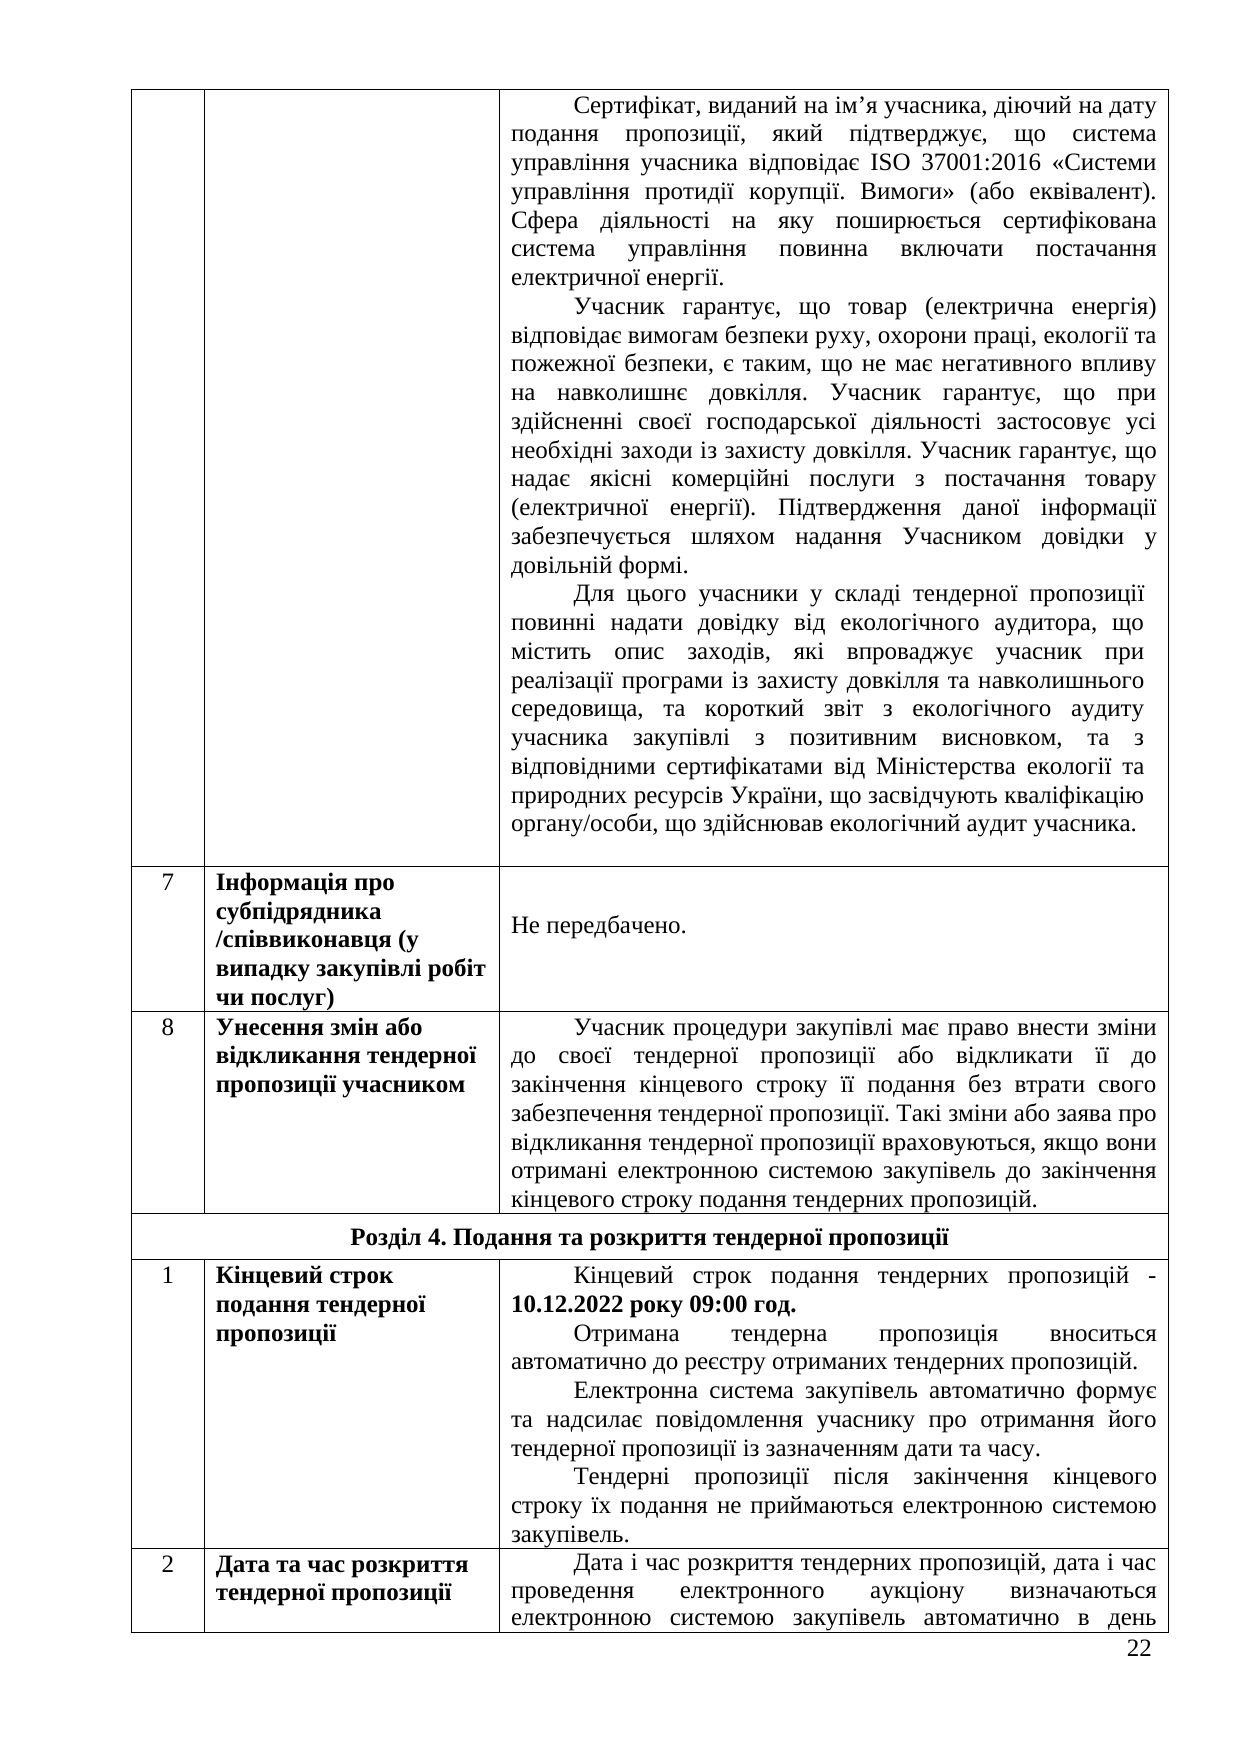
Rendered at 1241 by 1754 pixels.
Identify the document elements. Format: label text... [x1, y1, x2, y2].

table_cell Кінцевий строк подання тендерної пропозиції [205, 1260, 499, 1548]
table_cell 7 [132, 867, 204, 1011]
table_cell Розділ 4. Подання та розкриття тендерної пропозиції [132, 1214, 1168, 1259]
table_cell 8 [132, 1012, 204, 1213]
table_cell 2 [132, 1549, 204, 1632]
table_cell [205, 1549, 499, 1632]
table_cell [500, 1549, 1168, 1632]
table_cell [500, 90, 1168, 866]
table_cell Унесення змін або відкликання тендерної пропозиції учасником [205, 1012, 499, 1213]
table_cell 1 [132, 1260, 204, 1548]
table_cell Не передбачено. [500, 867, 1168, 1011]
table_cell Учасник процедури закупівлі має право внести зміни до своєї тендерної пропозиції або відкликати її до закінчення кінцевого строку її подання без втрати свого забезпечення тендерної пропозиції. Такі зміни або заява про відкликання тендерної пропозиції враховуються, якщо вони отримані електронною системою закупівель до закінчення кінцевого строку подання тендерних пропозицій. [500, 1012, 1168, 1213]
table_cell Кінцевий строк подання тендерних пропозицій - 10.12.2022 року 09:00 год. Отримана тендерна пропозиція вноситься автоматично до реєстру отриманих тендерних пропозицій. Електронна система закупівель автоматично формує та надсилає повідомлення учаснику про отримання його тендерної пропозиції із зазначенням дати та часу. Тендерні пропозиції після закінчення кінцевого строку їх подання не приймаються електронною системою закупівель. [500, 1260, 1168, 1548]
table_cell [205, 90, 499, 866]
table_cell 7 [132, 90, 204, 866]
table_cell Інформація про субпідрядника /співвиконавця (у випадку закупівлі робіт чи послуг) [205, 867, 499, 1011]
